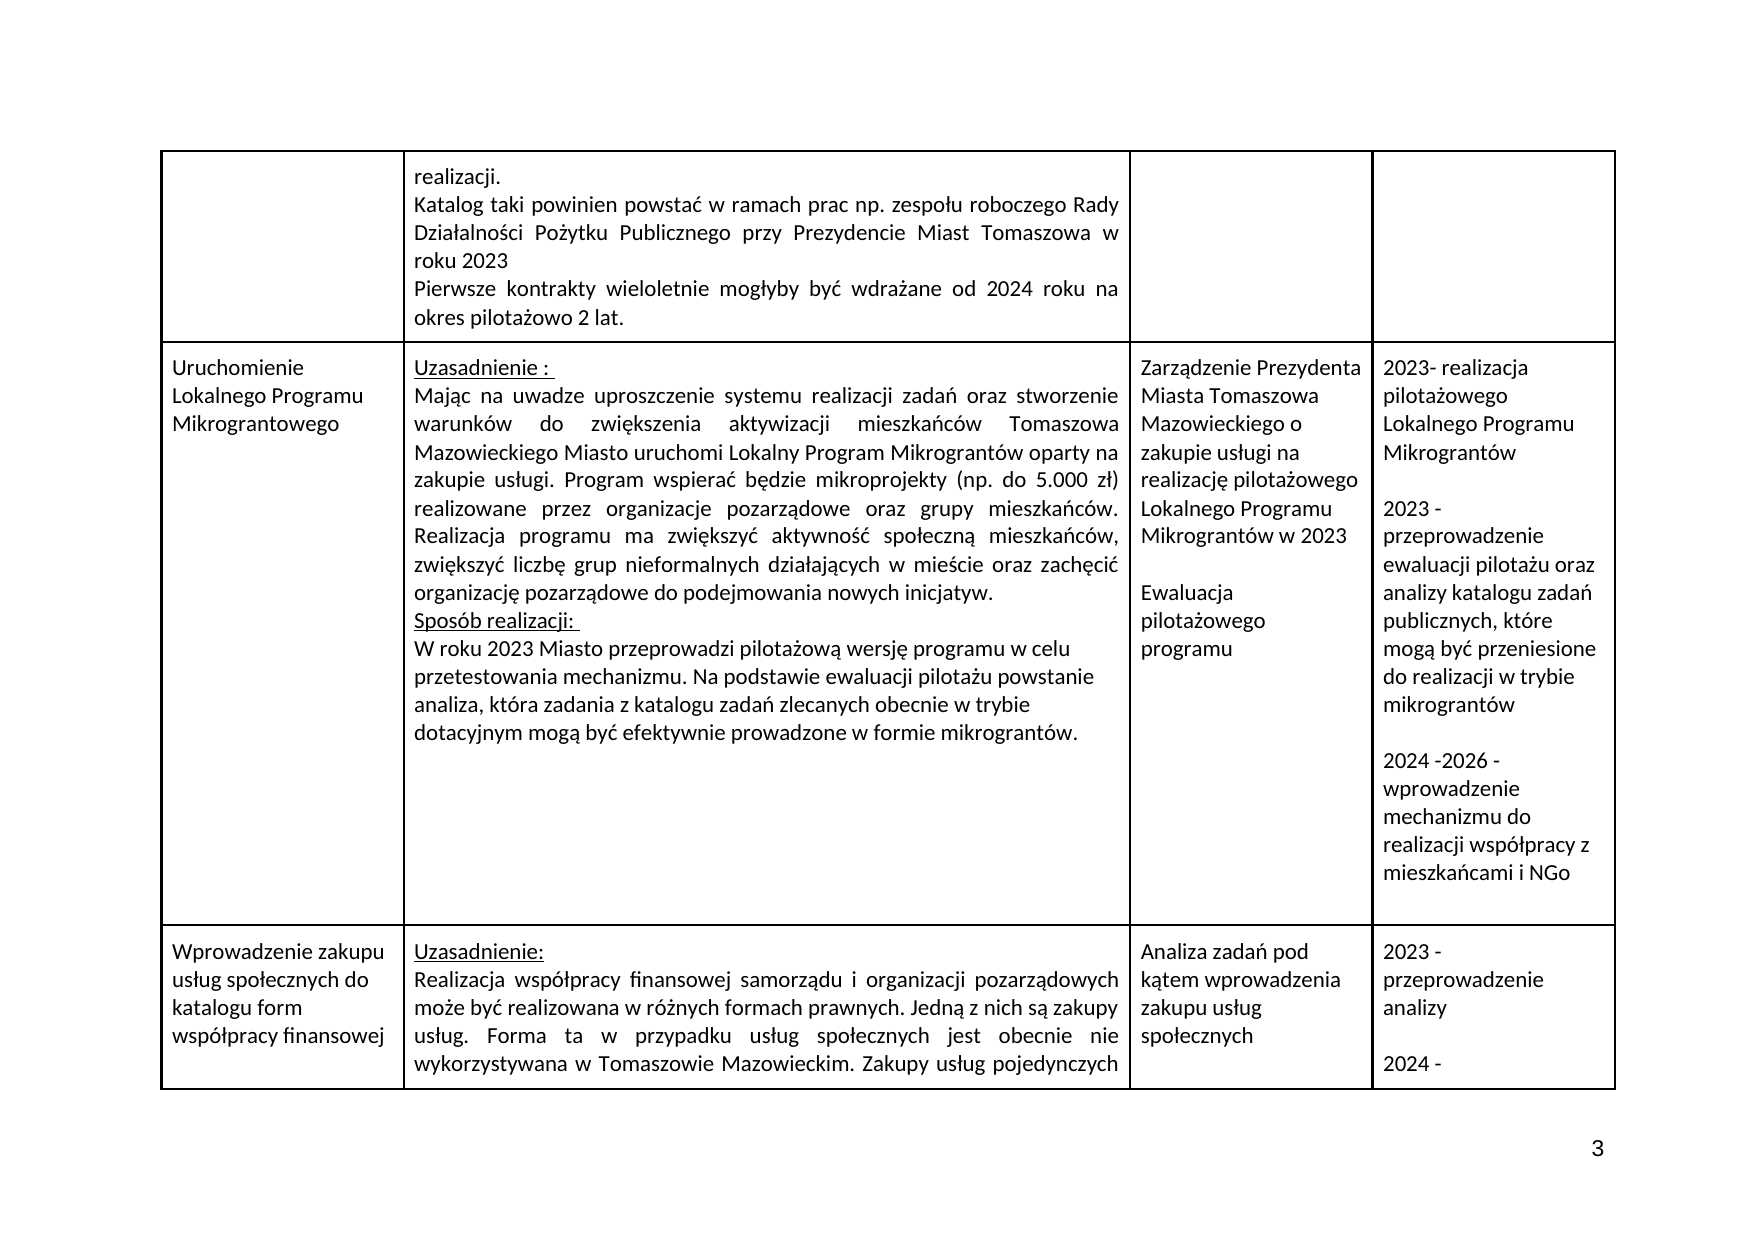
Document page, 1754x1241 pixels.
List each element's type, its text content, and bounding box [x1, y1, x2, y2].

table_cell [405, 926, 1129, 1087]
table_cell Uzasadnienie : Mając na uwadze uproszczenie systemu realizacji zadań oraz stworzenie warunków do zwiększenia aktywizacji mieszkańców Tomaszowa Mazowieckiego Miasto uruchomi Lokalny Program Mikrograntów oparty na zakupie usługi. Program wspierać będzie mikroprojekty (np. do 5.000 zł) realizowane przez organizacje pozarządowe oraz grupy mieszkańców. Realizacja programu ma zwiększyć aktywność społeczną mieszkańców, zwiększyć liczbę grup nieformalnych działających w mieście oraz zachęcić organizację pozarządowe do podejmowania nowych inicjatyw. Sposób realizacji: W roku 2023 Miasto przeprowadzi pilotażową wersję programu w celu przetestowania mechanizmu. Na podstawie ewaluacji pilotażu powstanie analiza, która zadania z katalogu zadań zlecanych obecnie w trybie dotacyjnym mogą być efektywnie prowadzone w formie mikrograntów. [405, 343, 1129, 924]
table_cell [1131, 926, 1371, 1087]
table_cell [163, 926, 403, 1087]
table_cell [1131, 152, 1371, 341]
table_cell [1374, 926, 1614, 1087]
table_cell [163, 152, 403, 341]
table_cell 2023- realizacja pilotażowego Lokalnego Programu Mikrograntów 2023 - przeprowadzenie ewaluacji pilotażu oraz analizy katalogu zadań publicznych, które mogą być przeniesione do realizacji w trybie mikrograntów 2024 -2026 - wprowadzenie mechanizmu do realizacji współpracy z mieszkańcami i NGo [1374, 343, 1614, 924]
table_cell Zarządzenie Prezydenta Miasta Tomaszowa Mazowieckiego o zakupie usługi na realizację pilotażowego Lokalnego Programu Mikrograntów w 2023 Ewaluacja pilotażowego programu [1131, 343, 1371, 924]
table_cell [405, 152, 1129, 341]
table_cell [1374, 152, 1614, 341]
table_cell Uruchomienie Lokalnego Programu Mikrograntowego [163, 343, 403, 924]
